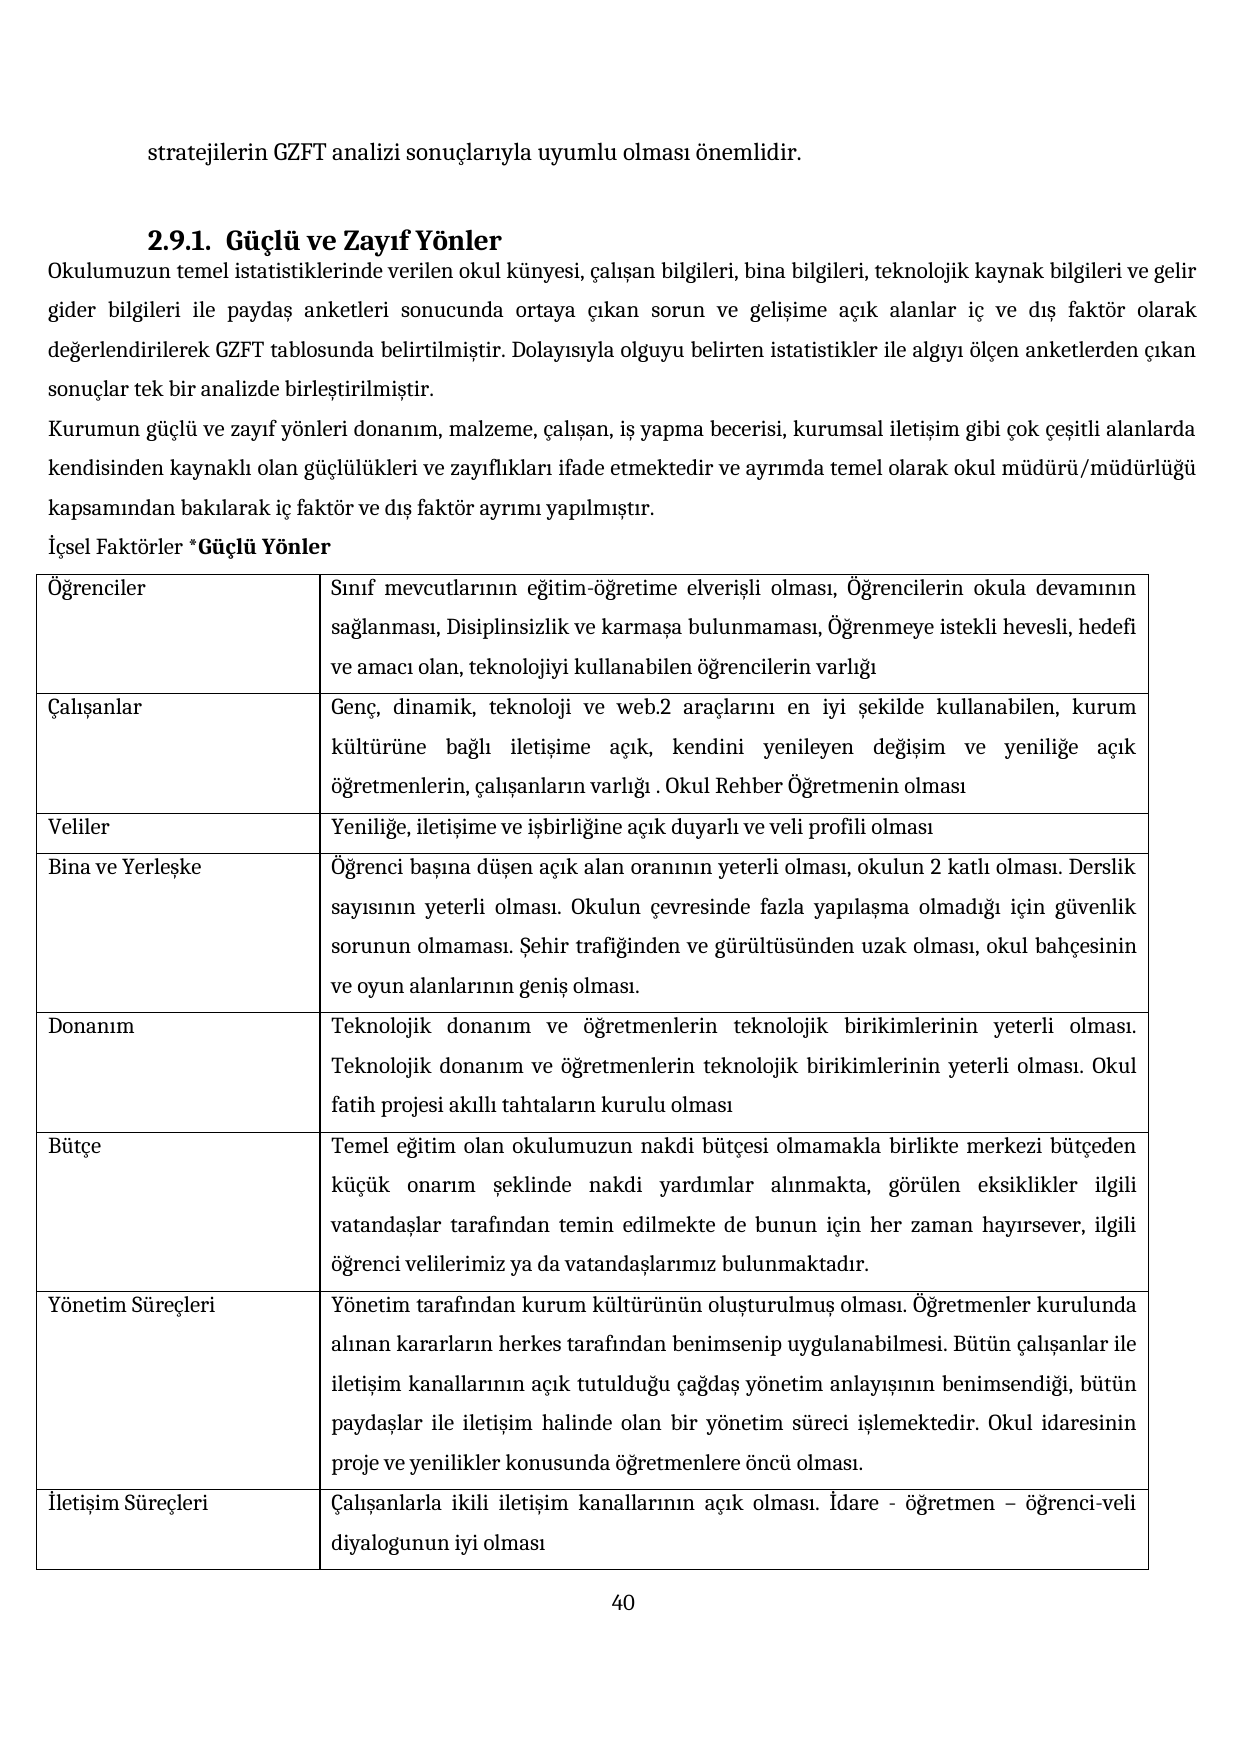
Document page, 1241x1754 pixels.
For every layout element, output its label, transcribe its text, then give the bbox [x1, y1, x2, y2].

table_cell Genç, dinamik, teknoloji ve web.2 araçlarını en iyi şekilde kullanabilen, kurum kültürüne bağlı iletişime açık, kendini yenileyen değişim ve yeniliğe açık öğretmenlerin, çalışanların varlığı . Okul Rehber Öğretmenin olması [321, 694, 1148, 813]
list Güçlü ve Zayıf Yönler [148, 224, 1198, 258]
table_cell Öğrenci başına düşen açık alan oranının yeterli olması, okulun 2 katlı olması. Derslik sayısının yeterli olması. Okulun çevresinde fazla yapılaşma olmadığı için güvenlik sorunun olmaması. Şehir trafiğinden ve gürültüsünden uzak olması, okul bahçesinin ve oyun alanlarının geniş olması. [321, 854, 1148, 1012]
table_cell İletişim Süreçleri [37, 1490, 319, 1569]
text İçsel Faktörler *Güçlü Yönler [48, 534, 1198, 561]
table_cell Veliler [37, 814, 319, 853]
text Kurumun güçlü ve zayıf yönleri donanım, malzeme, çalışan, iş yapma becerisi, kurumsal iletişim gibi çok çeşitli alanlarda kendisinden kaynaklı olan güçlülükleri ve zayıflıkları ifade etmektedir ve ayrımda temel olarak okul müdürü/müdürlüğü kapsamından bakılarak iç faktör ve dış faktör ayrımı yapılmıştır. [48, 416, 1198, 521]
table_cell Bütçe [37, 1133, 319, 1291]
table_cell Yeniliğe, iletişime ve işbirliğine açık duyarlı ve veli profili olması [321, 814, 1148, 853]
table_cell Teknolojik donanım ve öğretmenlerin teknolojik birikimlerinin yeterli olması. Teknolojik donanım ve öğretmenlerin teknolojik birikimlerinin yeterli olması. Okul fatih projesi akıllı tahtaların kurulu olması [321, 1013, 1148, 1132]
table_cell Yönetim Süreçleri [37, 1292, 319, 1489]
table_cell Temel eğitim olan okulumuzun nakdi bütçesi olmamakla birlikte merkezi bütçeden küçük onarım şeklinde nakdi yardımlar alınmakta, görülen eksiklikler ilgili vatandaşlar tarafından temin edilmekte de bunun için her zaman hayırsever, ilgili öğrenci velilerimiz ya da vatandaşlarımız bulunmaktadır. [321, 1133, 1148, 1291]
table_cell Bina ve Yerleşke [37, 854, 319, 1012]
table_header Öğrenciler [37, 575, 319, 693]
table_cell Çalışanlarla ikili iletişim kanallarının açık olması. İdare - öğretmen – öğrenci-veli diyalogunun iyi olması [321, 1490, 1148, 1569]
table_header Sınıf mevcutlarının eğitim-öğretime elverişli olması, Öğrencilerin okula devamının sağlanması, Disiplinsizlik ve karmaşa bulunmaması, Öğrenmeye istekli hevesli, hedefi ve amacı olan, teknolojiyi kullanabilen öğrencilerin varlığı [321, 575, 1148, 693]
table_cell Yönetim tarafından kurum kültürünün oluşturulmuş olması. Öğretmenler kurulunda alınan kararların herkes tarafından benimsenip uygulanabilmesi. Bütün çalışanlar ile iletişim kanallarının açık tutulduğu çağdaş yönetim anlayışının benimsendiği, bütün paydaşlar ile iletişim halinde olan bir yönetim süreci işlemektedir. Okul idaresinin proje ve yenilikler konusunda öğretmenlere öncü olması. [321, 1292, 1148, 1489]
table_cell Çalışanlar [37, 694, 319, 813]
text Okulumuzun temel istatistiklerinde verilen okul künyesi, çalışan bilgileri, bina bilgileri, teknolojik kaynak bilgileri ve gelir gider bilgileri ile paydaş anketleri sonucunda ortaya çıkan sorun ve gelişime açık alanlar iç ve dış faktör olarak değerlendirilerek GZFT tablosunda belirtilmiştir. Dolayısıyla olguyu belirten istatistikler ile algıyı ölçen anketlerden çıkan sonuçlar tek bir analizde birleştirilmiştir. [48, 258, 1198, 403]
table_cell Donanım [37, 1013, 319, 1132]
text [148, 137, 1093, 166]
